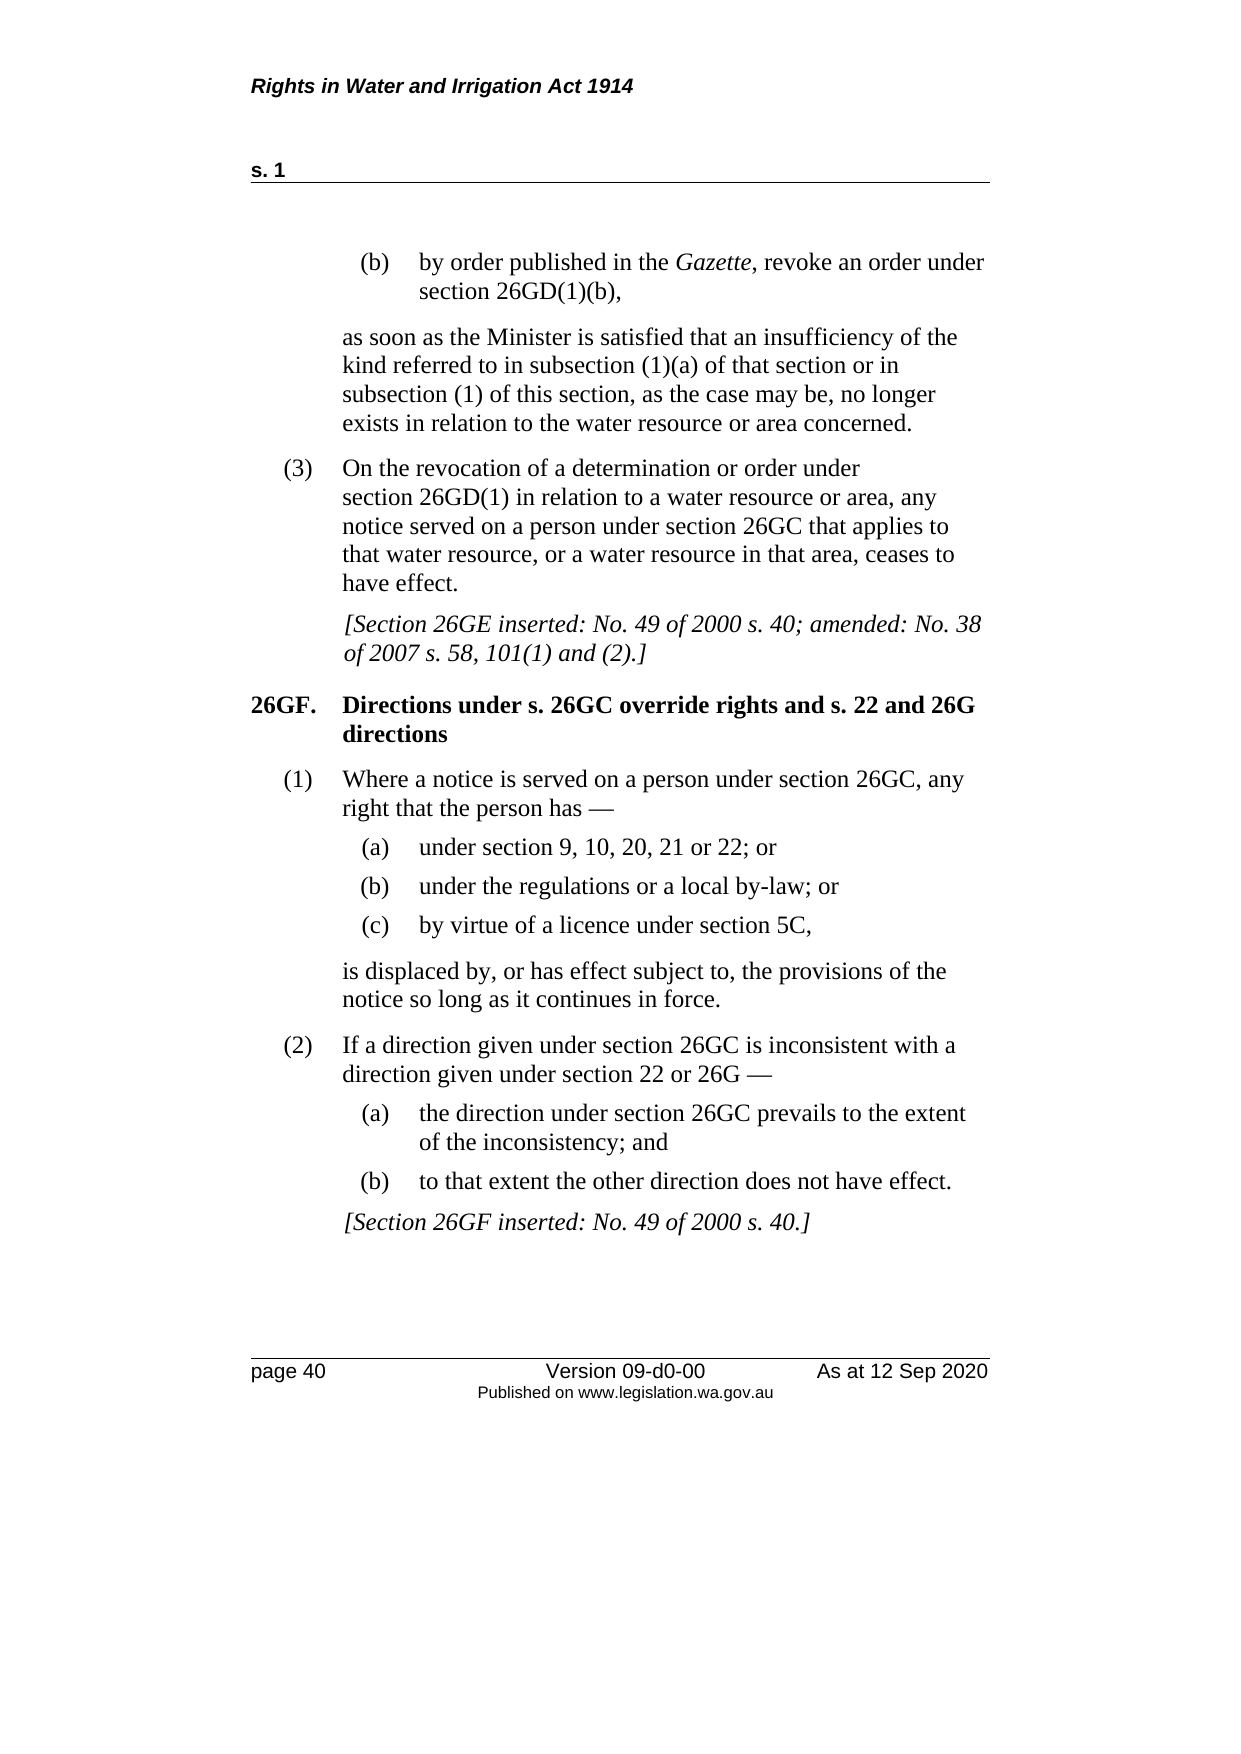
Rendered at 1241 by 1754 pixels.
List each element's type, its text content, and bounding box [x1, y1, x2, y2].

text (2) If a direction given under section 26GC is inconsistent with a direction given under section 22 or 26G — [251, 1030, 990, 1087]
subtitle 26GF. Directions under s. 26GC override rights and s. 22 and 26G directions [251, 690, 990, 747]
text [Section 26GF inserted: No. 49 of 2000 s. 40.] [251, 1207, 990, 1236]
text (1) Where a notice is served on a person under section 26GC, any right that the person has — [251, 764, 990, 822]
text (b) by order published in the Gazette, revoke an order under section 26GD(1)(b), [251, 247, 990, 305]
text (b) under the regulations or a local by-law; or [251, 871, 990, 900]
text (c) by virtue of a licence under section 5C, [251, 910, 990, 939]
text (a) the direction under section 26GC prevails to the extent of the inconsistency; and [251, 1098, 990, 1155]
text (3) On the revocation of a determination or order under section 26GD(1) in relation to a water resource or area, any notice served on a person under section 26GC that applies to that water resource, or a water resource in that area, ceases to have effect. [251, 453, 990, 597]
text (a) under section 9, 10, 20, 21 or 22; or [251, 832, 990, 861]
text is displaced by, or has effect subject to, the provisions of the notice so long as it continues in force. [251, 956, 990, 1013]
text as soon as the Minister is satisfied that an insufficiency of the kind referred to in subsection (1)(a) of that section or in subsection (1) of this section, as the case may be, no longer exists in relation to the water resource or area concerned. [251, 322, 990, 437]
text [Section 26GE inserted: No. 49 of 2000 s. 40; amended: No. 38 of 2007 s. 58, 101(1) and (2).] [251, 609, 990, 667]
text (b) to that extent the other direction does not have effect. [251, 1166, 990, 1194]
